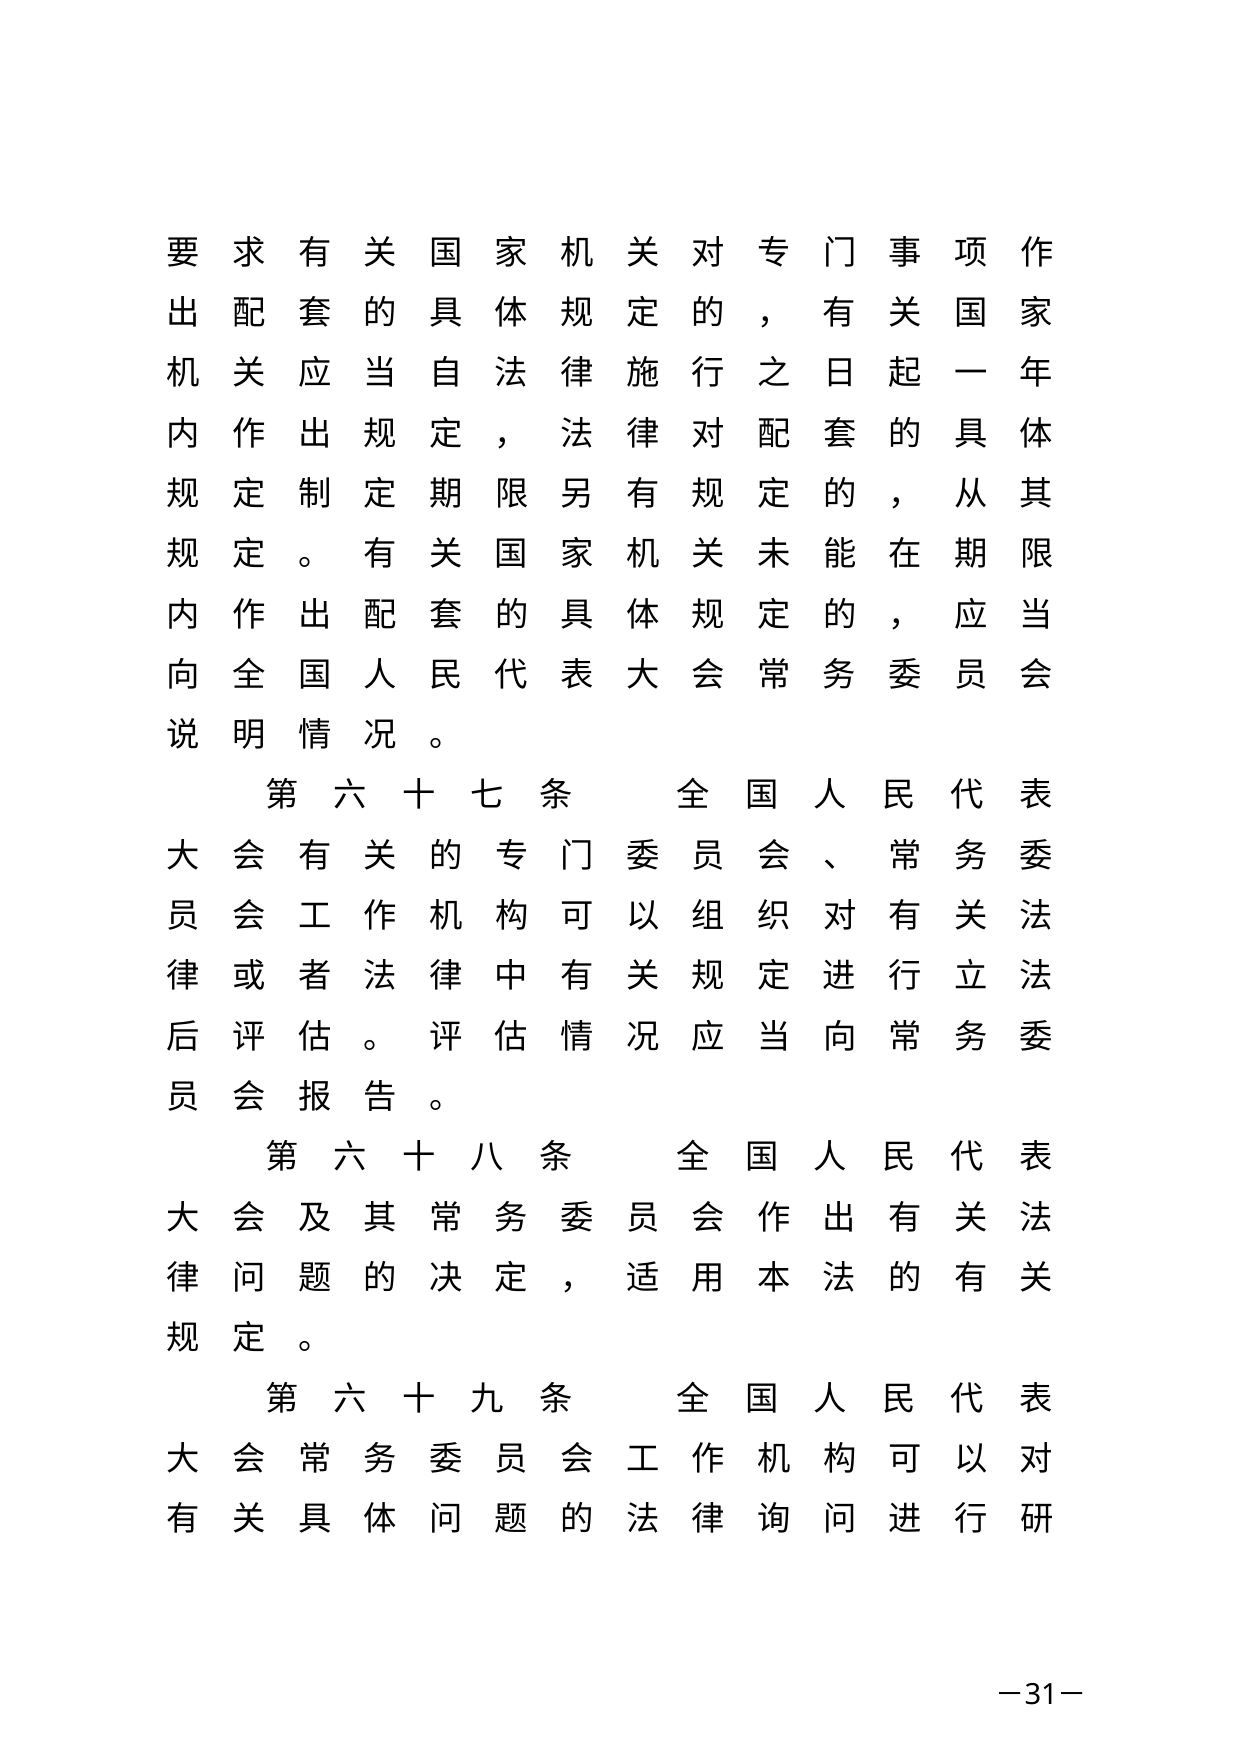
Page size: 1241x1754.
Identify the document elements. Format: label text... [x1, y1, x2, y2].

text 第六十七条 全国人民代表大会有关的专门委员会、常务委员会工作机构可以组织对有关法律或者法律中有关规定进行立法后评估。评估情况应当向常务委员会报告。 [167, 762, 1085, 1124]
text 第六十八条 全国人民代表大会及其常务委员会作出有关法律问题的决定，适用本法的有关规定。 [167, 1124, 1085, 1365]
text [167, 1365, 1085, 1546]
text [167, 219, 1085, 762]
